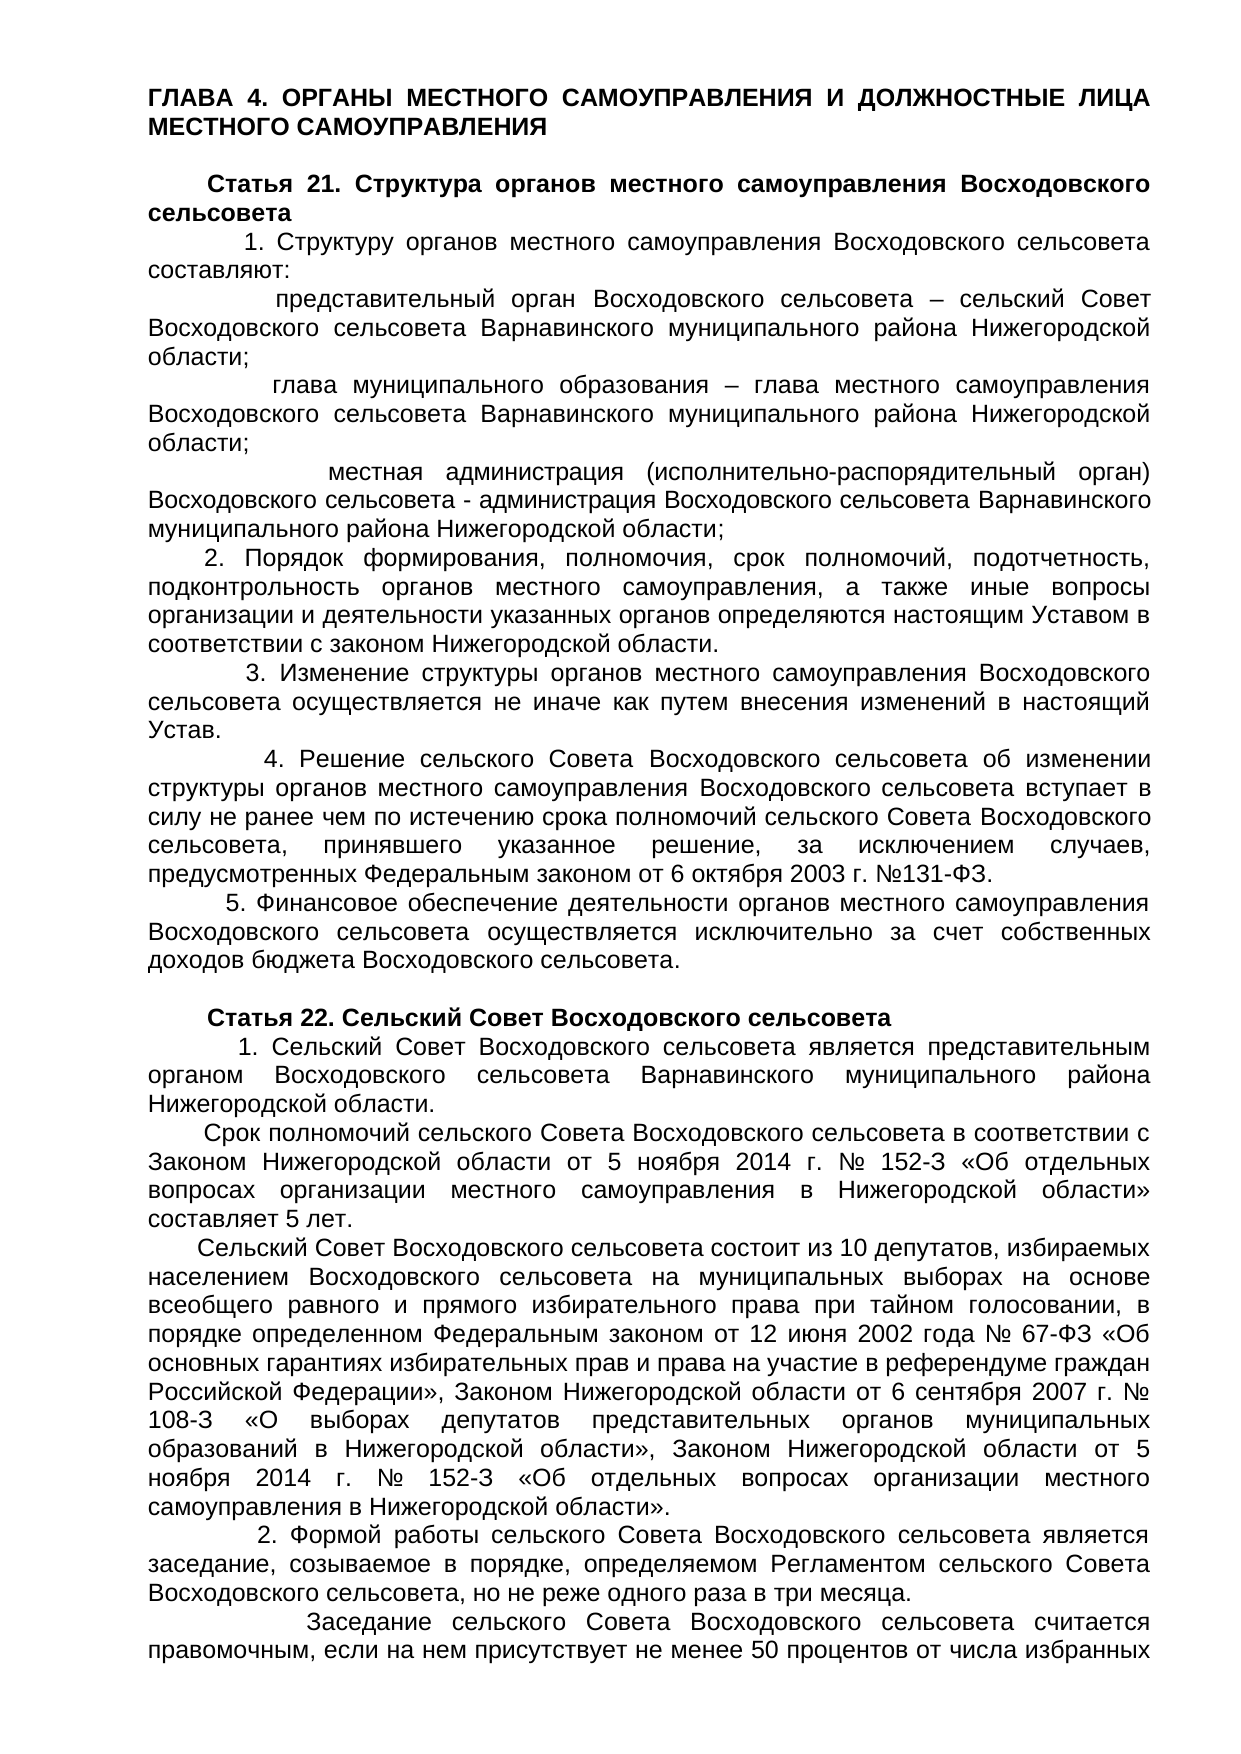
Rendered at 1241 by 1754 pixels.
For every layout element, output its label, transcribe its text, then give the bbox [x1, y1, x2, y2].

text местная администрация (исполнительно-распорядительный орган) Восходовского сельсовета - администрация Восходовского сельсовета Варнавинского муниципального района Нижегородской области; [148, 456, 1152, 543]
text ГЛАВА 4. ОРГАНЫ МЕСТНОГО САМОУПРАВЛЕНИЯ И ДОЛЖНОСТНЫЕ ЛИЦА МЕСТНОГО САМОУПРАВЛЕНИЯ [148, 83, 1152, 140]
text 5. Финансовое обеспечение деятельности органов местного самоуправления Восходовского сельсовета осуществляется исключительно за счет собственных доходов бюджета Восходовского сельсовета. [148, 888, 1152, 974]
text 1. Структуру органов местного самоуправления Восходовского сельсовета составляют: [148, 226, 1152, 284]
text 4. Решение сельского Совета Восходовского сельсовета об изменении структуры органов местного самоуправления Восходовского сельсовета вступает в силу не ранее чем по истечению срока полномочий сельского Совета Восходовского сельсовета, принявшего указанное решение, за исключением случаев, предусмотренных Федеральным законом от 6 октября 2003 г. №131-ФЗ. [148, 744, 1152, 888]
text Срок полномочий сельского Совета Восходовского сельсовета в соответствии с Законом Нижегородской области от 5 ноября 2014 г. № 152-З «Об отдельных вопросах организации местного самоуправления в Нижегородской области» составляет 5 лет. [148, 1118, 1152, 1233]
text 2. Порядок формирования, полномочия, срок полномочий, подотчетность, подконтрольность органов местного самоуправления, а также иные вопросы организации и деятельности указанных органов определяются настоящим Уставом в соответствии с законом Нижегородской области. [148, 543, 1152, 658]
text 3. Изменение структуры органов местного самоуправления Восходовского сельсовета осуществляется не иначе как путем внесения изменений в настоящий Устав. [148, 658, 1152, 744]
text глава муниципального образования – глава местного самоуправления Восходовского сельсовета Варнавинского муниципального района Нижегородской области; [148, 370, 1152, 456]
text 1. Сельский Совет Восходовского сельсовета является представительным органом Восходовского сельсовета Варнавинского муниципального района Нижегородской области. [148, 1031, 1152, 1118]
text Сельский Совет Восходовского сельсовета состоит из 10 депутатов, избираемых населением Восходовского сельсовета на муниципальных выборах на основе всеобщего равного и прямого избирательного права при тайном голосовании, в порядке определенном Федеральным законом от 12 июня 2002 года № 67-ФЗ «Об основных гарантиях избирательных прав и права на участие в референдуме граждан Российской Федерации», Законом Нижегородской области от 6 сентября 2007 г. № 108-З «О выборах депутатов представительных органов муниципальных образований в Нижегородской области», Законом Нижегородской области от 5 ноября 2014 г. № 152-З «Об отдельных вопросах организации местного самоуправления в Нижегородской области». [148, 1233, 1152, 1520]
text 2. Формой работы сельского Совета Восходовского сельсовета является заседание, созываемое в порядке, определяемом Регламентом сельского Совета Восходовского сельсовета, но не реже одного раза в три месяца. [148, 1520, 1152, 1606]
text Статья 22. Сельский Совет Восходовского сельсовета [148, 1003, 1152, 1031]
text Статья 21. Структура органов местного самоуправления Восходовского сельсовета [148, 169, 1152, 226]
text представительный орган Восходовского сельсовета – сельский Совет Восходовского сельсовета Варнавинского муниципального района Нижегородской области; [148, 284, 1152, 370]
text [148, 1606, 1152, 1664]
